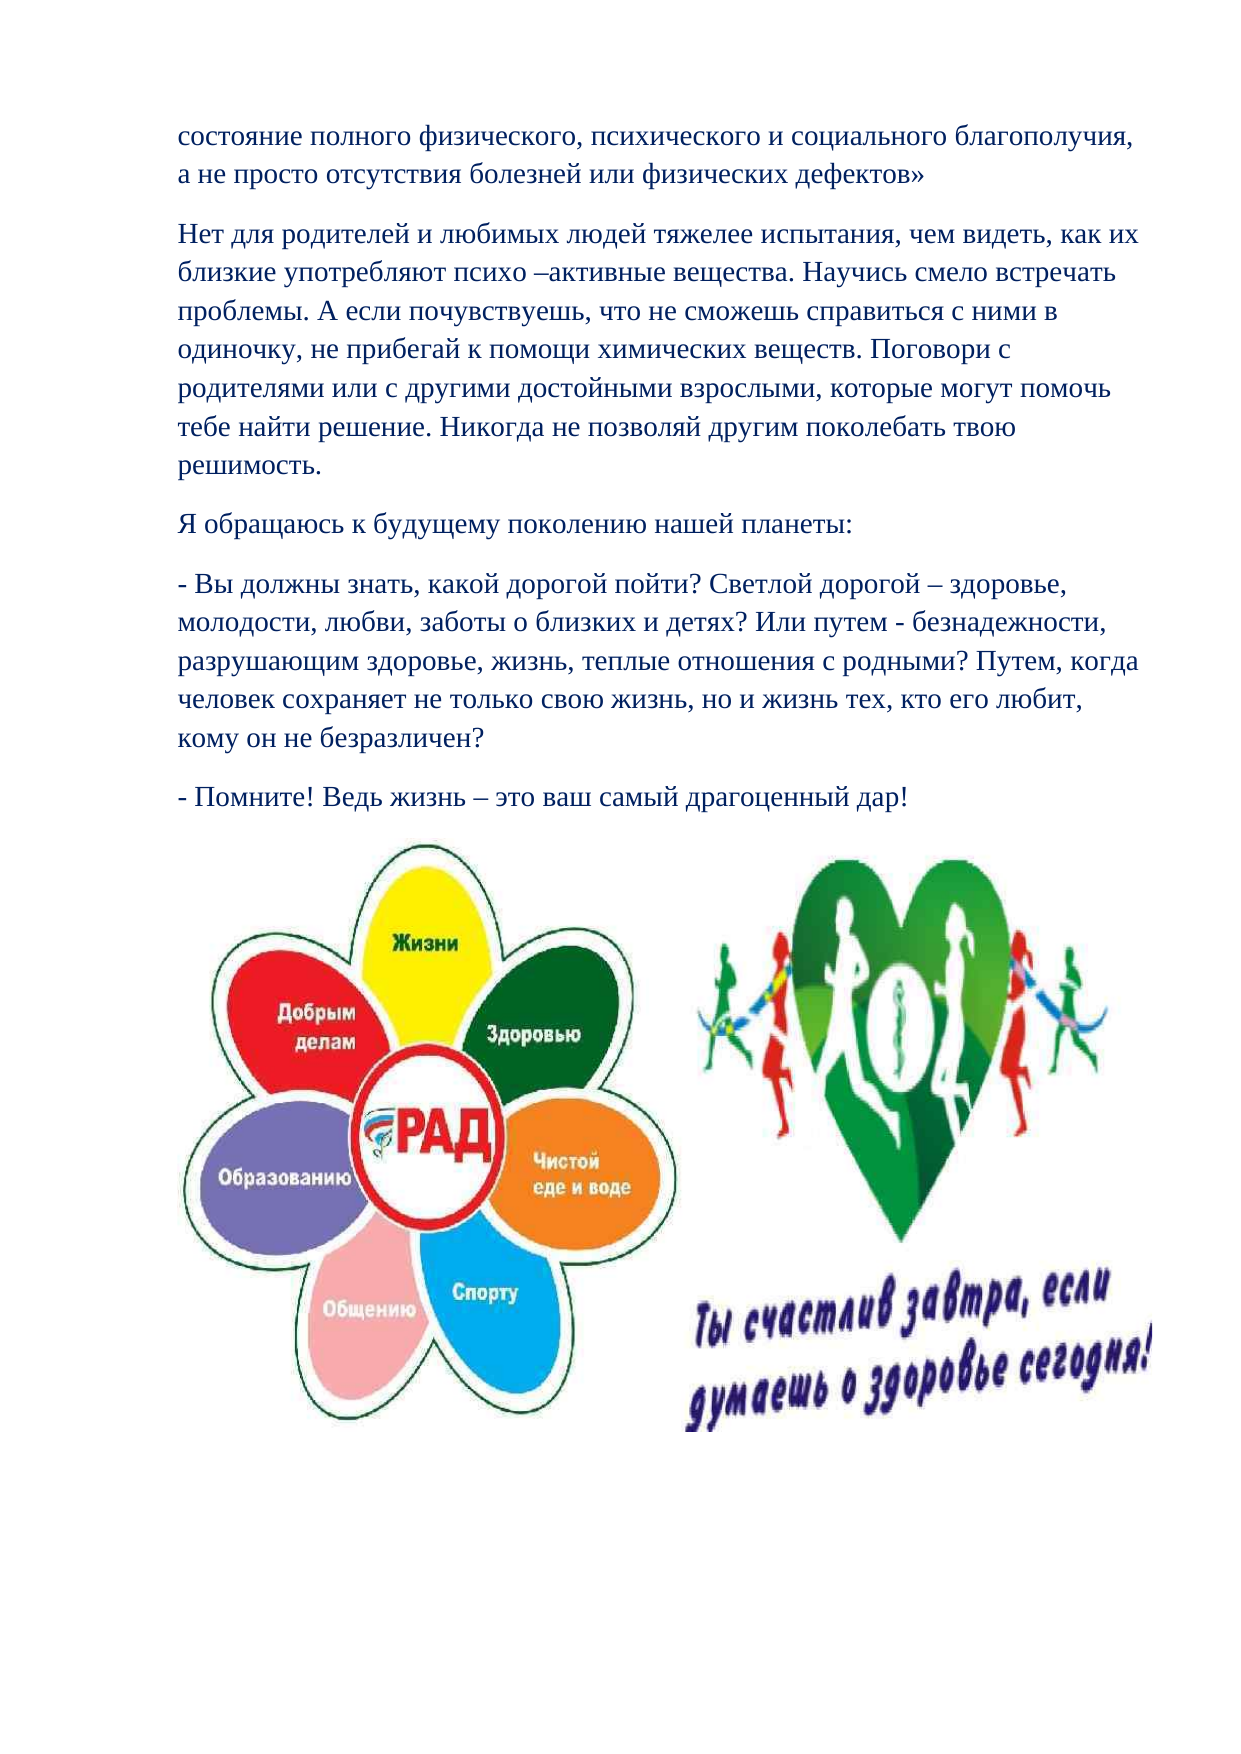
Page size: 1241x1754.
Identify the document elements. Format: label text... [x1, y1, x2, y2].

text Нет для родителей и любимых людей тяжелее испытания, чем видеть, как их близкие употребляют психо –активные вещества. Научись смело встречать проблемы. А если почувствуешь, что не сможешь справиться с ними в одиночку, не прибегай к помощи химических веществ. Поговори с родителями или с другими достойными взрослыми, которые могут помочь тебе найти решение. Никогда не позволяй другим поколебать твою решимость. [177, 216, 1152, 481]
text - Вы должны знать, какой дорогой пойти? Светлой дорогой – здоровье, молодости, любви, заботы о близких и детях? Или путем - безнадежности, разрушающим здоровье, жизнь, теплые отношения с родными? Путем, когда человек сохраняет не только свою жизнь, но и жизнь тех, кто его любит, кому он не безразличен? [177, 566, 1152, 754]
picture [177, 838, 1153, 1432]
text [177, 118, 1152, 190]
text - Помните! Ведь жизнь – это ваш самый драгоценный дар! [177, 779, 1152, 813]
text Я обращаюсь к будущему поколению нашей планеты: [177, 507, 1152, 540]
